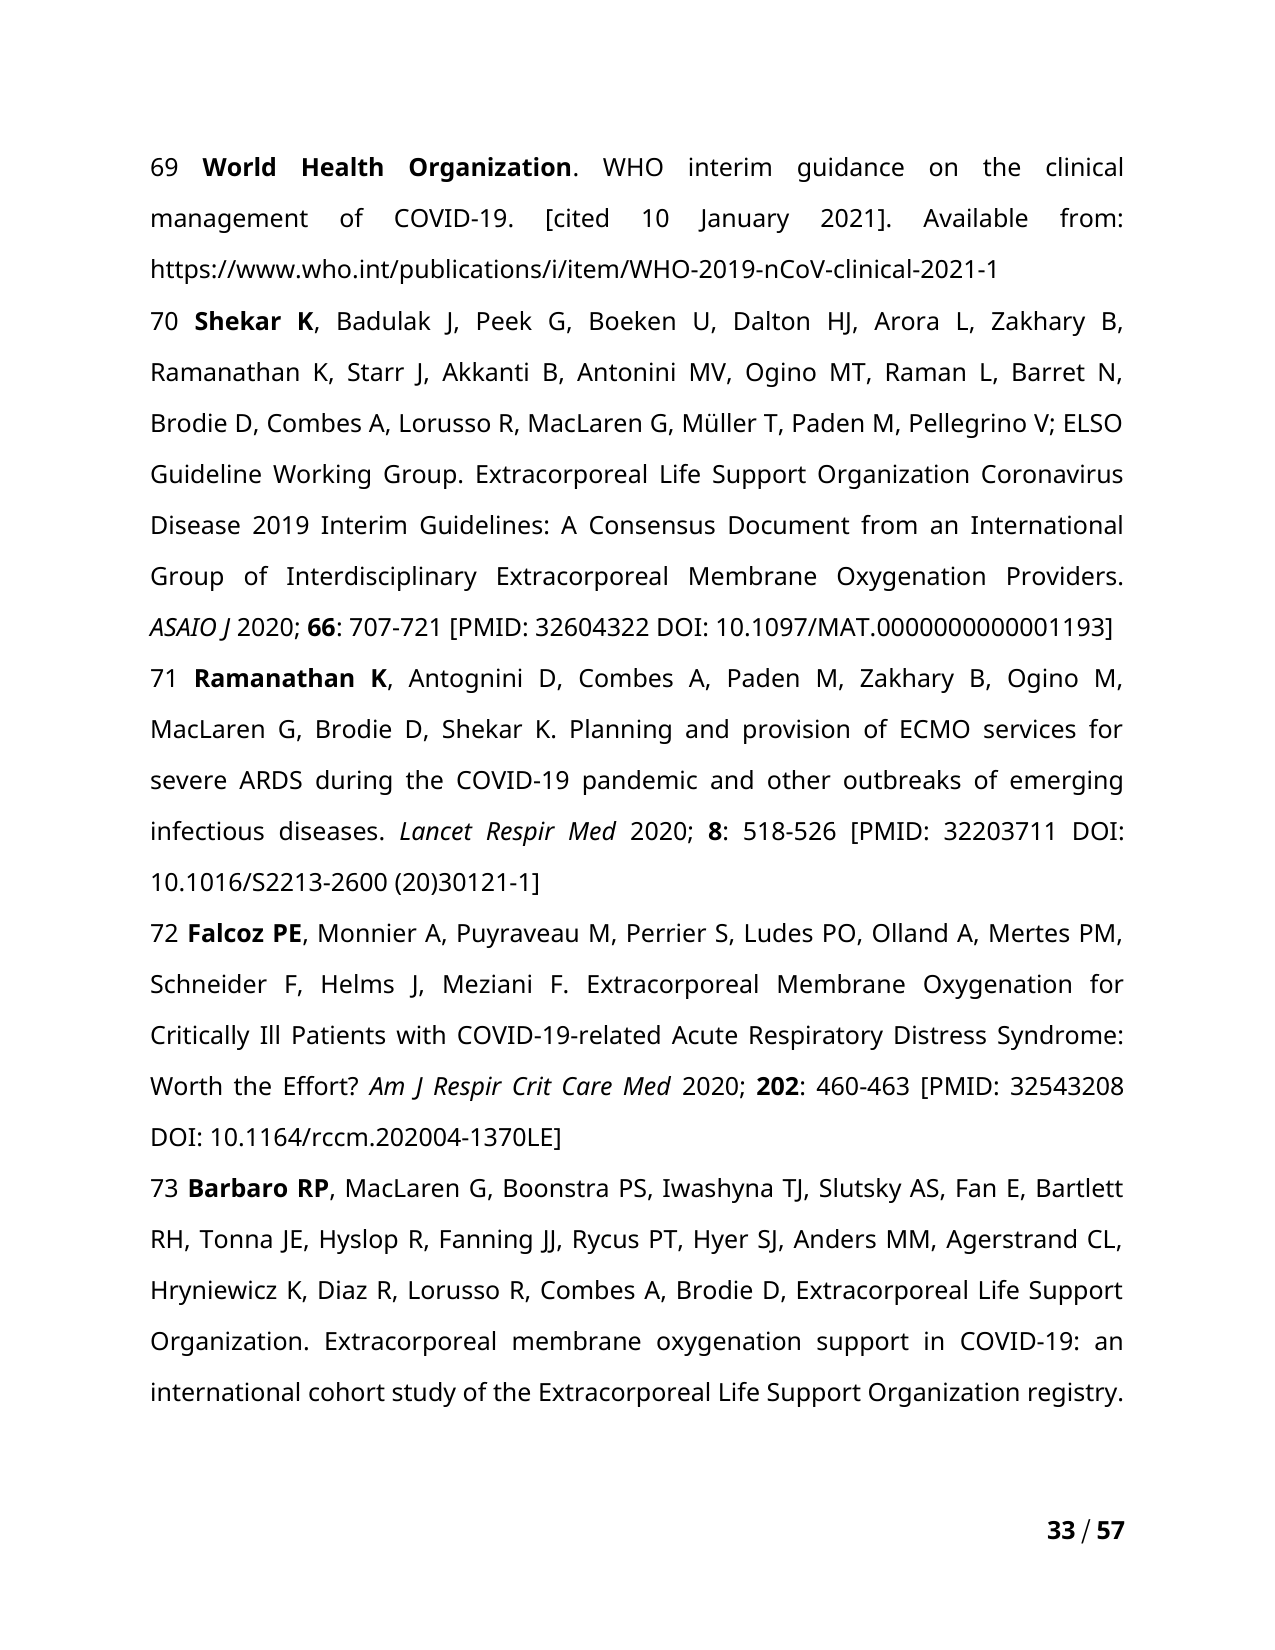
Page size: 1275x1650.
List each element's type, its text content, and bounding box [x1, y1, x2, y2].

text 72 Falcoz PE, Monnier A, Puyraveau M, Perrier S, Ludes PO, Olland A, Mertes PM, Schneider F, Helms J, Meziani F. Extracorporeal Membrane Oxygenation for Critically Ill Patients with COVID-19-related Acute Respiratory Distress Syndrome: Worth the Effort? Am J Respir Crit Care Med 2020; 202: 460-463 [PMID: 32543208 DOI: 10.1164/rccm.202004-1370LE] [150, 916, 1125, 1154]
text 69 World Health Organization. WHO interim guidance on the clinical management of COVID-19. [cited 10 January 2021]. Available from: https://www.who.int/publications/i/item/WHO-2019-nCoV-clinical-2021-1 [150, 150, 1125, 286]
text 70 Shekar K, Badulak J, Peek G, Boeken U, Dalton HJ, Arora L, Zakhary B, Ramanathan K, Starr J, Akkanti B, Antonini MV, Ogino MT, Raman L, Barret N, Brodie D, Combes A, Lorusso R, MacLaren G, Müller T, Paden M, Pellegrino V; ELSO Guideline Working Group. Extracorporeal Life Support Organization Coronavirus Disease 2019 Interim Guidelines: A Consensus Document from an International Group of Interdisciplinary Extracorporeal Membrane Oxygenation Providers. ASAIO J 2020; 66: 707-721 [PMID: 32604322 DOI: 10.1097/MAT.0000000000001193] [150, 303, 1125, 643]
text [150, 1171, 1125, 1409]
text 71 Ramanathan K, Antognini D, Combes A, Paden M, Zakhary B, Ogino M, MacLaren G, Brodie D, Shekar K. Planning and provision of ECMO services for severe ARDS during the COVID-19 pandemic and other outbreaks of emerging infectious diseases. Lancet Respir Med 2020; 8: 518-526 [PMID: 32203711 DOI: 10.1016/S2213-2600 (20)30121-1] [150, 660, 1125, 899]
